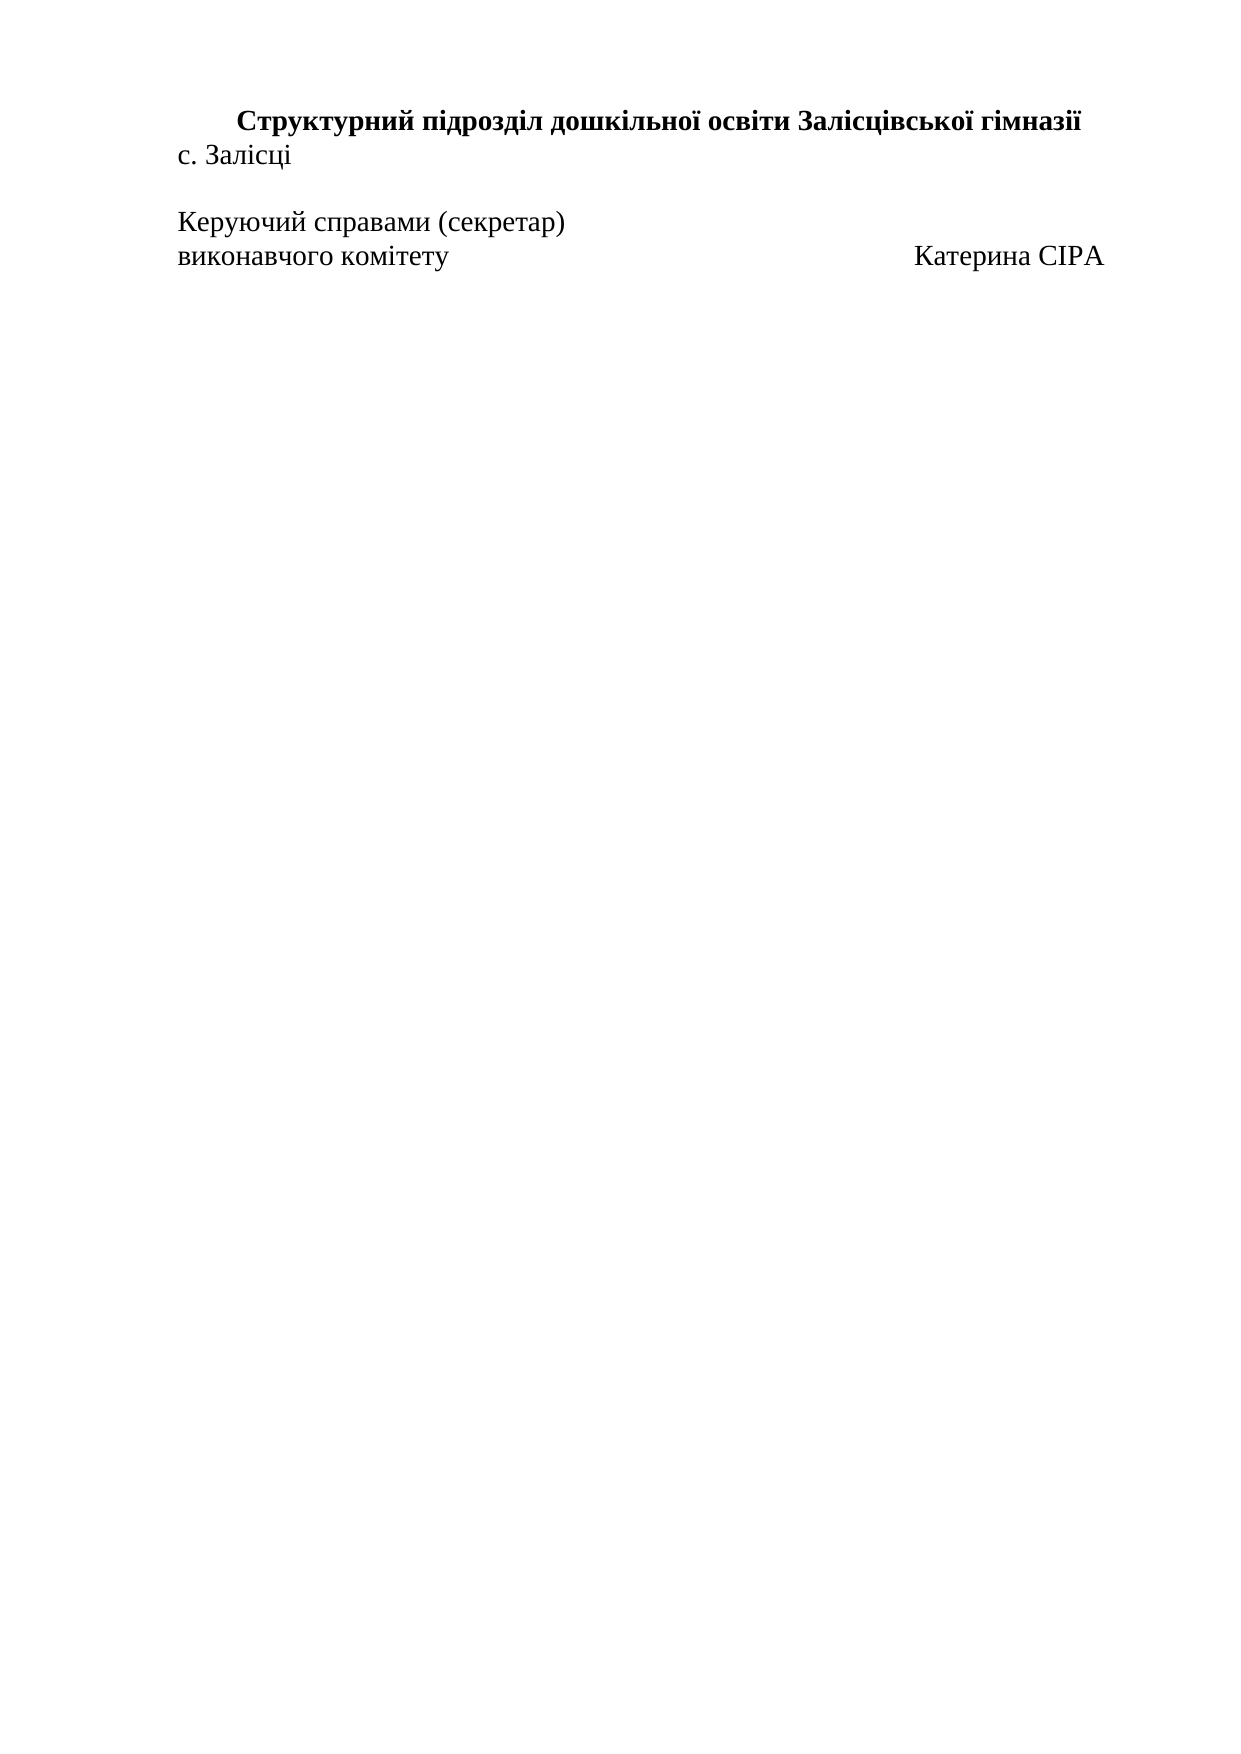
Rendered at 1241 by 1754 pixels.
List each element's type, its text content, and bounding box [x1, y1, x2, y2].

text с. Залісці [177, 137, 1167, 171]
text виконавчого комітету Катерина СІРА [177, 238, 1167, 271]
text Керуючий справами (секретар) [177, 204, 1167, 238]
text Структурний підрозділ дошкільної освіти Залісцівської гімназії [177, 103, 1167, 137]
